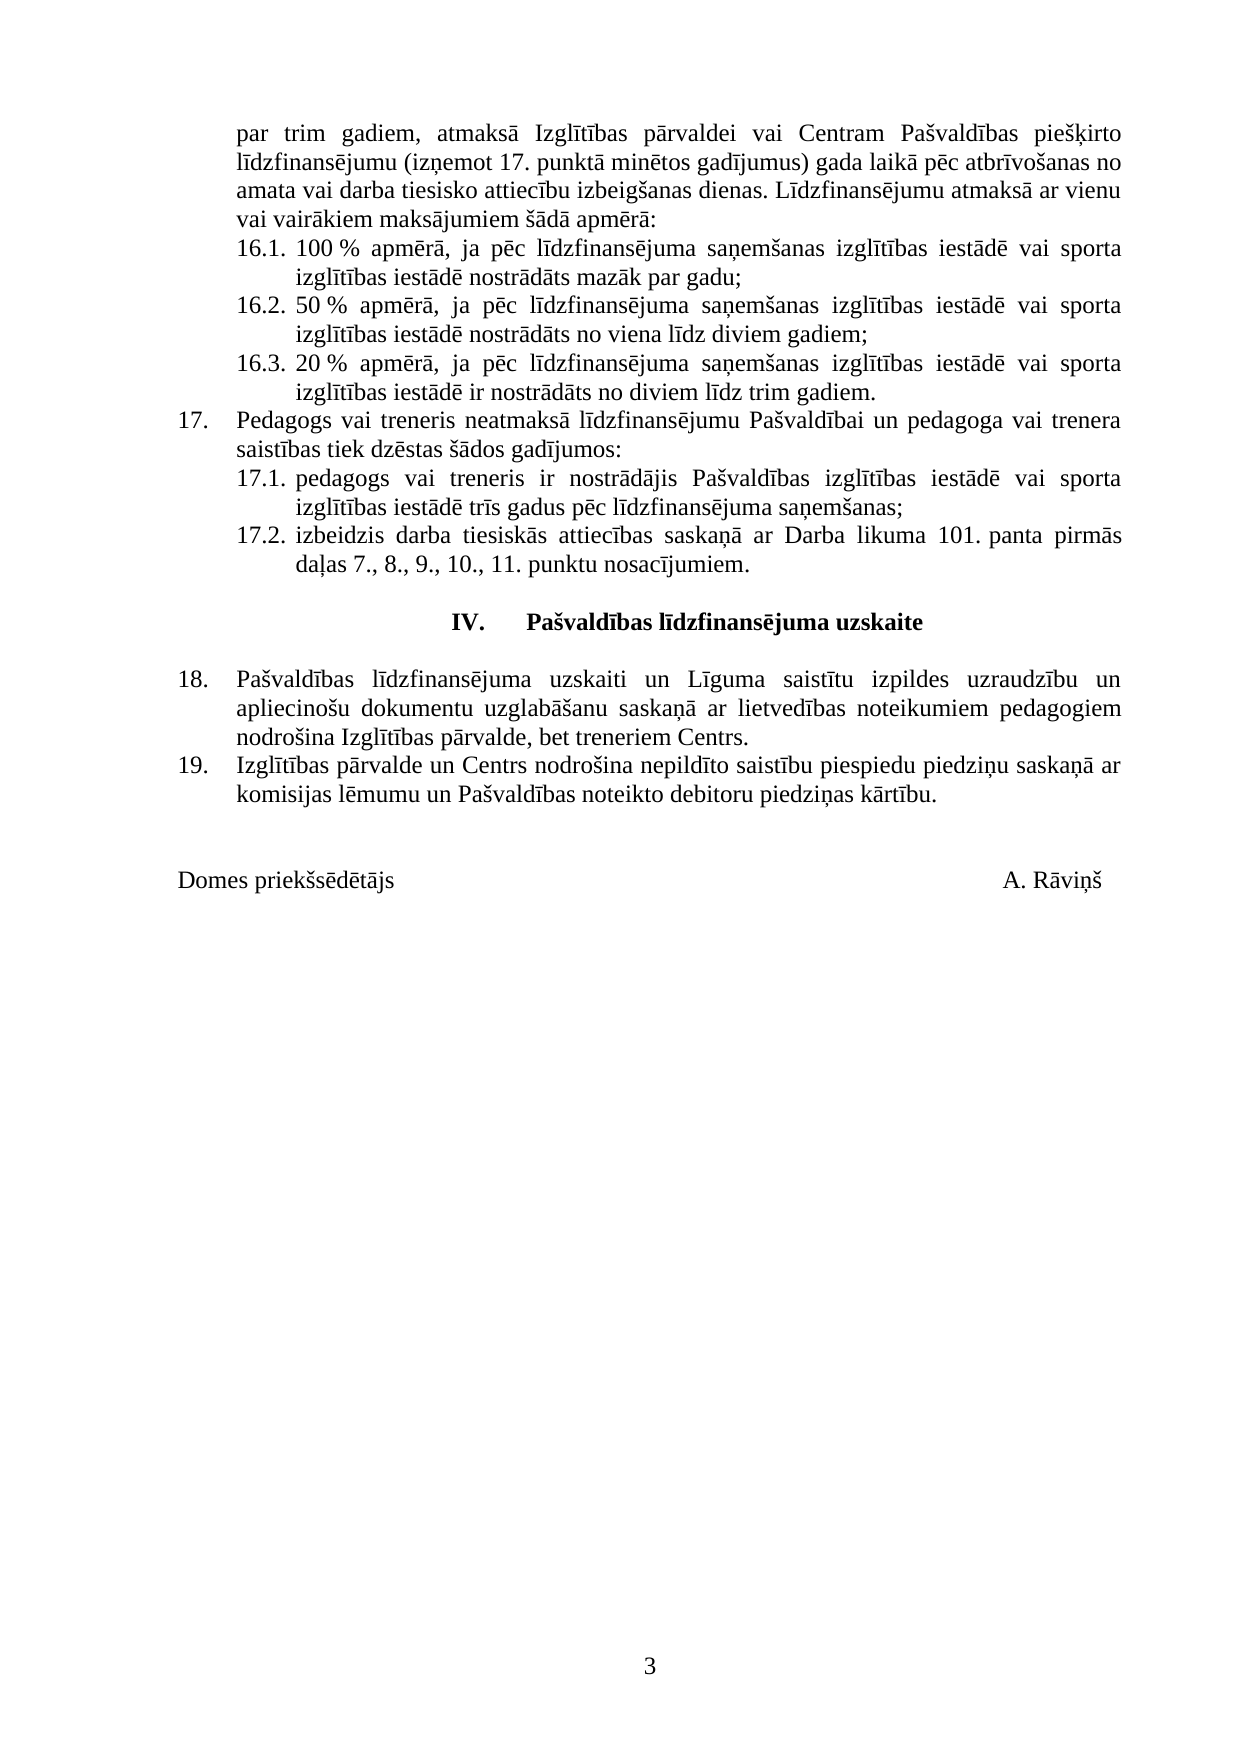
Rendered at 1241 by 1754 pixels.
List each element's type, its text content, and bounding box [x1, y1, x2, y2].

text 16.1. 100 % apmērā, ja pēc līdzfinansējuma saņemšanas izglītības iestādē vai sporta izglītības iestādē nostrādāts mazāk par gadu; [236, 233, 1122, 291]
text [177, 118, 1122, 233]
text 19. Izglītības pārvalde un Centrs nodrošina nepildīto saistību piespiedu piedziņu saskaņā ar komisijas lēmumu un Pašvaldības noteikto debitoru piedziņas kārtību. [177, 751, 1122, 808]
text 16.3. 20 % apmērā, ja pēc līdzfinansējuma saņemšanas izglītības iestādē vai sporta izglītības iestādē ir nostrādāts no diviem līdz trim gadiem. [236, 348, 1122, 406]
text 18. Pašvaldības līdzfinansējuma uzskaiti un Līguma saistītu izpildes uzraudzību un apliecinošu dokumentu uzglabāšanu saskaņā ar lietvedības noteikumiem pedagogiem nodrošina Izglītības pārvalde, bet treneriem Centrs. [177, 664, 1122, 751]
text 17. Pedagogs vai treneris neatmaksā līdzfinansējumu Pašvaldībai un pedagoga vai trenera saistības tiek dzēstas šādos gadījumos: [177, 406, 1122, 463]
text 16.2. 50 % apmērā, ja pēc līdzfinansējuma saņemšanas izglītības iestādē vai sporta izglītības iestādē nostrādāts no viena līdz diviem gadiem; [236, 291, 1122, 348]
list Domes priekšsēdētājs A. Rāviņš [177, 866, 1122, 894]
text 17.1. pedagogs vai treneris ir nostrādājis Pašvaldības izglītības iestādē vai sporta izglītības iestādē trīs gadus pēc līdzfinansējuma saņemšanas; [236, 463, 1122, 521]
list Pašvaldības līdzfinansējuma uzskaite [252, 607, 1122, 636]
text 17.2. izbeidzis darba tiesiskās attiecības saskaņā ar Darba likuma 101. panta pirmās daļas 7., 8., 9., 10., 11. punktu nosacījumiem. [236, 521, 1122, 578]
